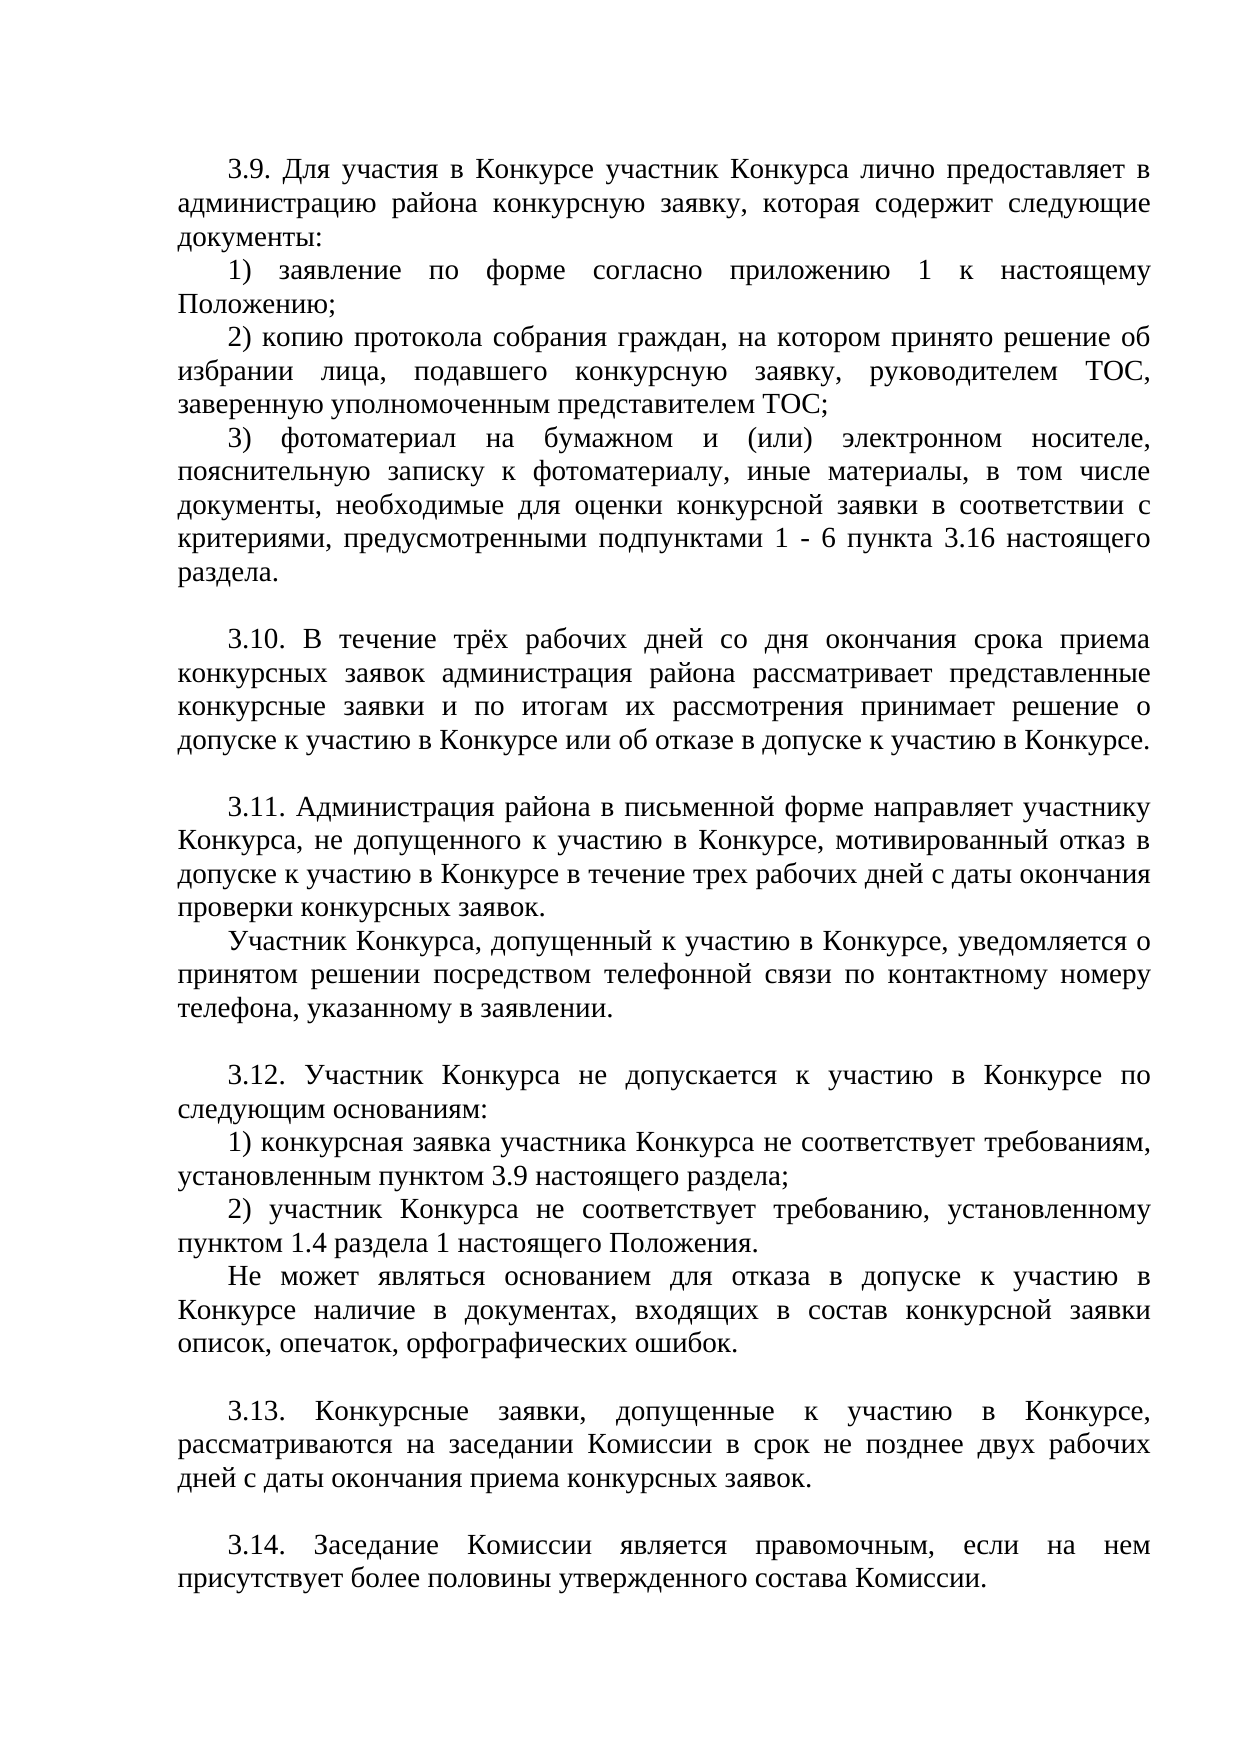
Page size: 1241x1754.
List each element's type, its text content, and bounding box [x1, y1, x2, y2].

text 3.12. Участник Конкурса не допускается к участию в Конкурсе по следующим основаниям: [177, 1057, 1152, 1124]
text 1) заявление по форме согласно приложению 1 к настоящему Положению; [177, 252, 1152, 319]
text Участник Конкурса, допущенный к участию в Конкурсе, уведомляется о принятом решении посредством телефонной связи по контактному номеру телефона, указанному в заявлении. [177, 923, 1152, 1024]
text 2) копию протокола собрания граждан, на котором принято решение об избрании лица, подавшего конкурсную заявку, руководителем ТОС, заверенную уполномоченным представителем ТОС; [177, 319, 1152, 420]
text Не может являться основанием для отказа в допуске к участию в Конкурсе наличие в документах, входящих в состав конкурсной заявки описок, опечаток, орфографических ошибок. [177, 1258, 1152, 1359]
text 3.11. Администрация района в письменной форме направляет участнику Конкурса, не допущенного к участию в Конкурсе, мотивированный отказ в допуске к участию в Конкурсе в течение трех рабочих дней с даты окончания проверки конкурсных заявок. [177, 789, 1152, 923]
text 3) фотоматериал на бумажном и (или) электронном носителе, пояснительную записку к фотоматериалу, иные материалы, в том числе документы, необходимые для оценки конкурсной заявки в соответствии с критериями, предусмотренными подпунктами 1 - 6 пункта 3.16 настоящего раздела. [177, 420, 1152, 588]
text 1) конкурсная заявка участника Конкурса не соответствует требованиям, установленным пунктом 3.9 настоящего раздела; [177, 1124, 1152, 1191]
text 2) участник Конкурса не соответствует требованию, установленному пунктом 1.4 раздела 1 настоящего Положения. [177, 1191, 1152, 1258]
text 3.10. В течение трёх рабочих дней со дня окончания срока приема конкурсных заявок администрация района рассматривает представленные конкурсные заявки и по итогам их рассмотрения принимает решение о допуске к участию в Конкурсе или об отказе в допуске к участию в Конкурсе. [177, 621, 1152, 755]
text 3.13. Конкурсные заявки, допущенные к участию в Конкурсе, рассматриваются на заседании Комиссии в срок не позднее двух рабочих дней с даты окончания приема конкурсных заявок. [177, 1393, 1152, 1493]
text 3.14. Заседание Комиссии является правомочным, если на нем присутствует более половины утвержденного состава Комиссии. [177, 1527, 1152, 1594]
text 3.9. Для участия в Конкурсе участник Конкурса лично предоставляет в администрацию района конкурсную заявку, которая содержит следующие документы: [177, 152, 1152, 252]
